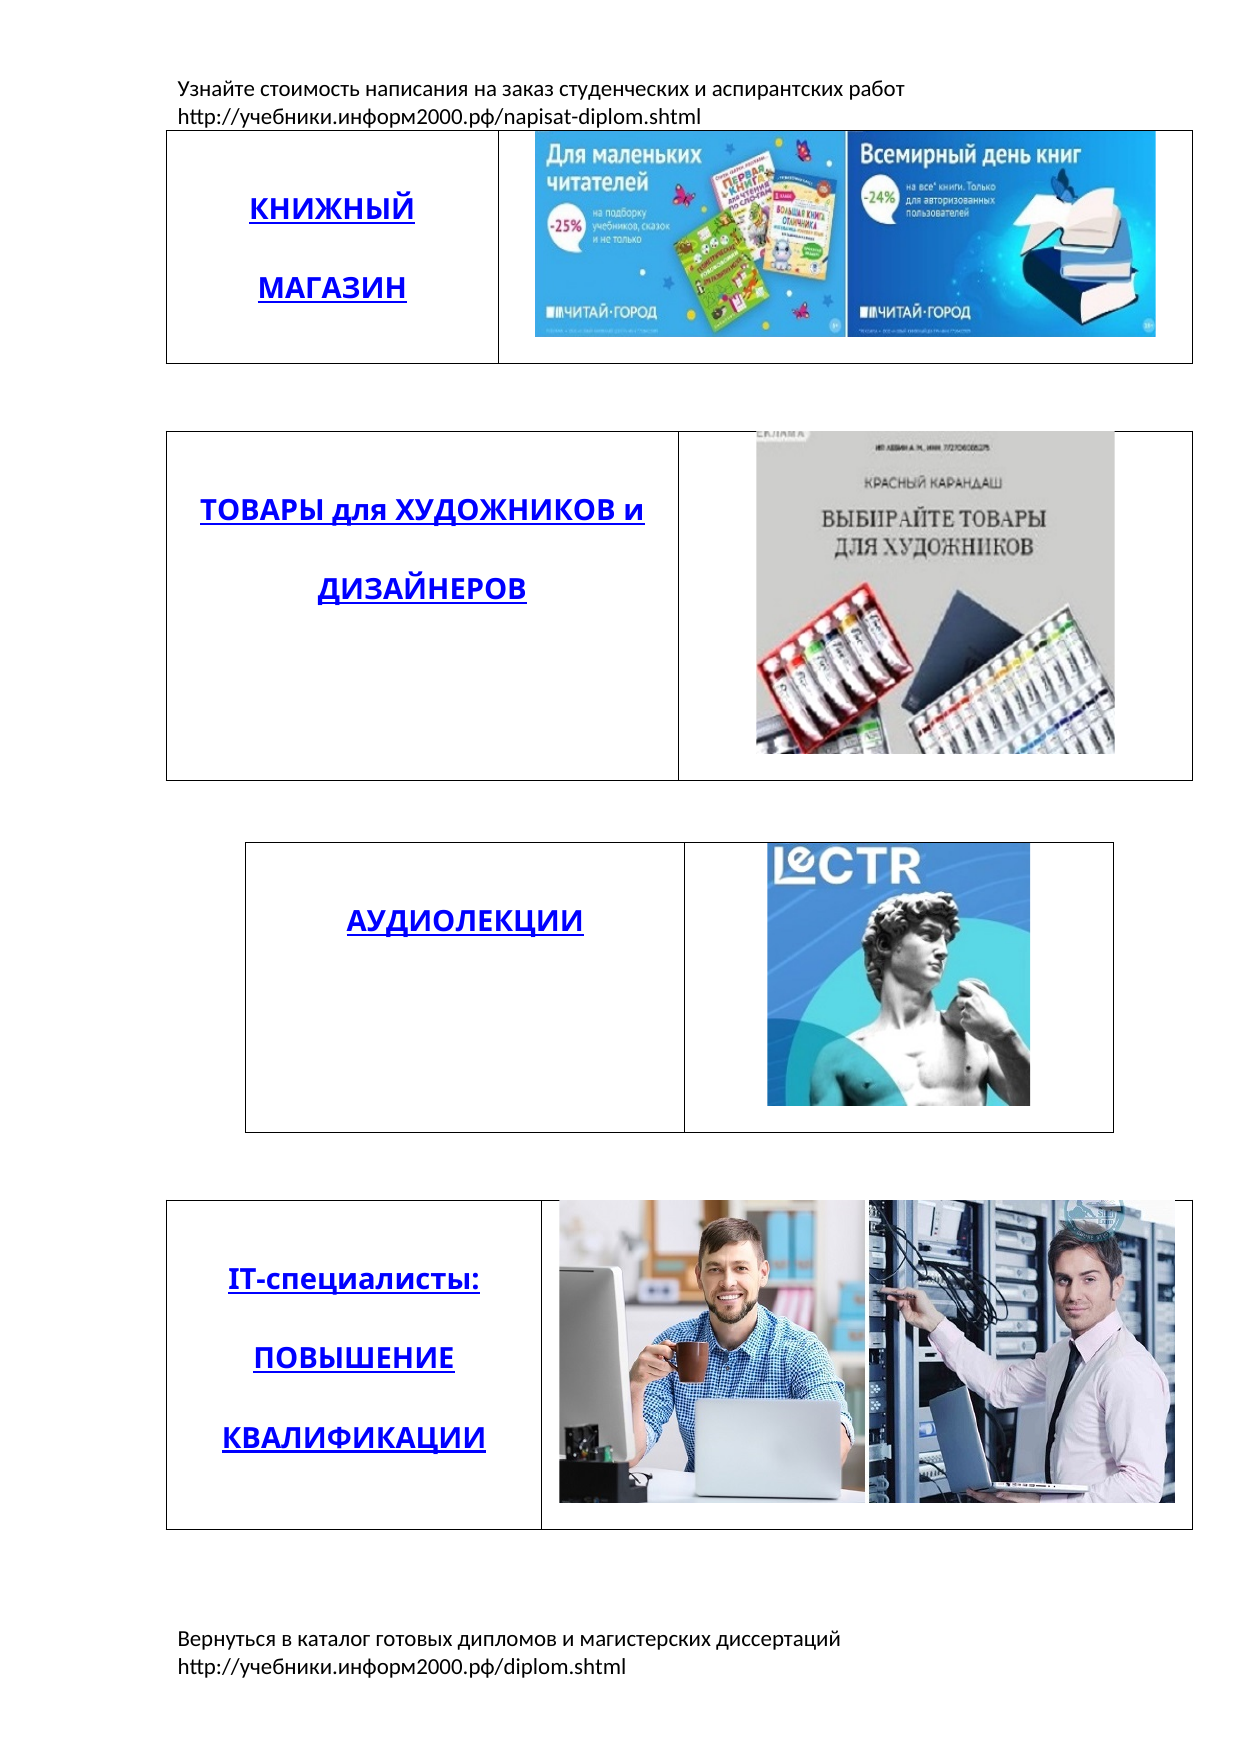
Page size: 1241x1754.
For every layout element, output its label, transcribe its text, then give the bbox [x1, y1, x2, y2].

picture [535, 131, 1156, 337]
picture [767, 843, 1031, 1106]
table_header АУДИОЛЕКЦИИ [246, 843, 684, 1132]
table_header IT-специалисты: ПОВЫШЕНИЕ КВАЛИФИКАЦИИ [167, 1201, 541, 1529]
table_header [685, 843, 1113, 1132]
table_header КНИЖНЫЙ МАГАЗИН [167, 131, 498, 363]
table_header [542, 1201, 1192, 1529]
table_header ТОВАРЫ для ХУДОЖНИКОВ и ДИЗАЙНЕРОВ [167, 432, 678, 780]
picture [756, 431, 1115, 754]
table_header [679, 432, 1192, 780]
picture [559, 1200, 1175, 1503]
table_header [499, 131, 1192, 363]
